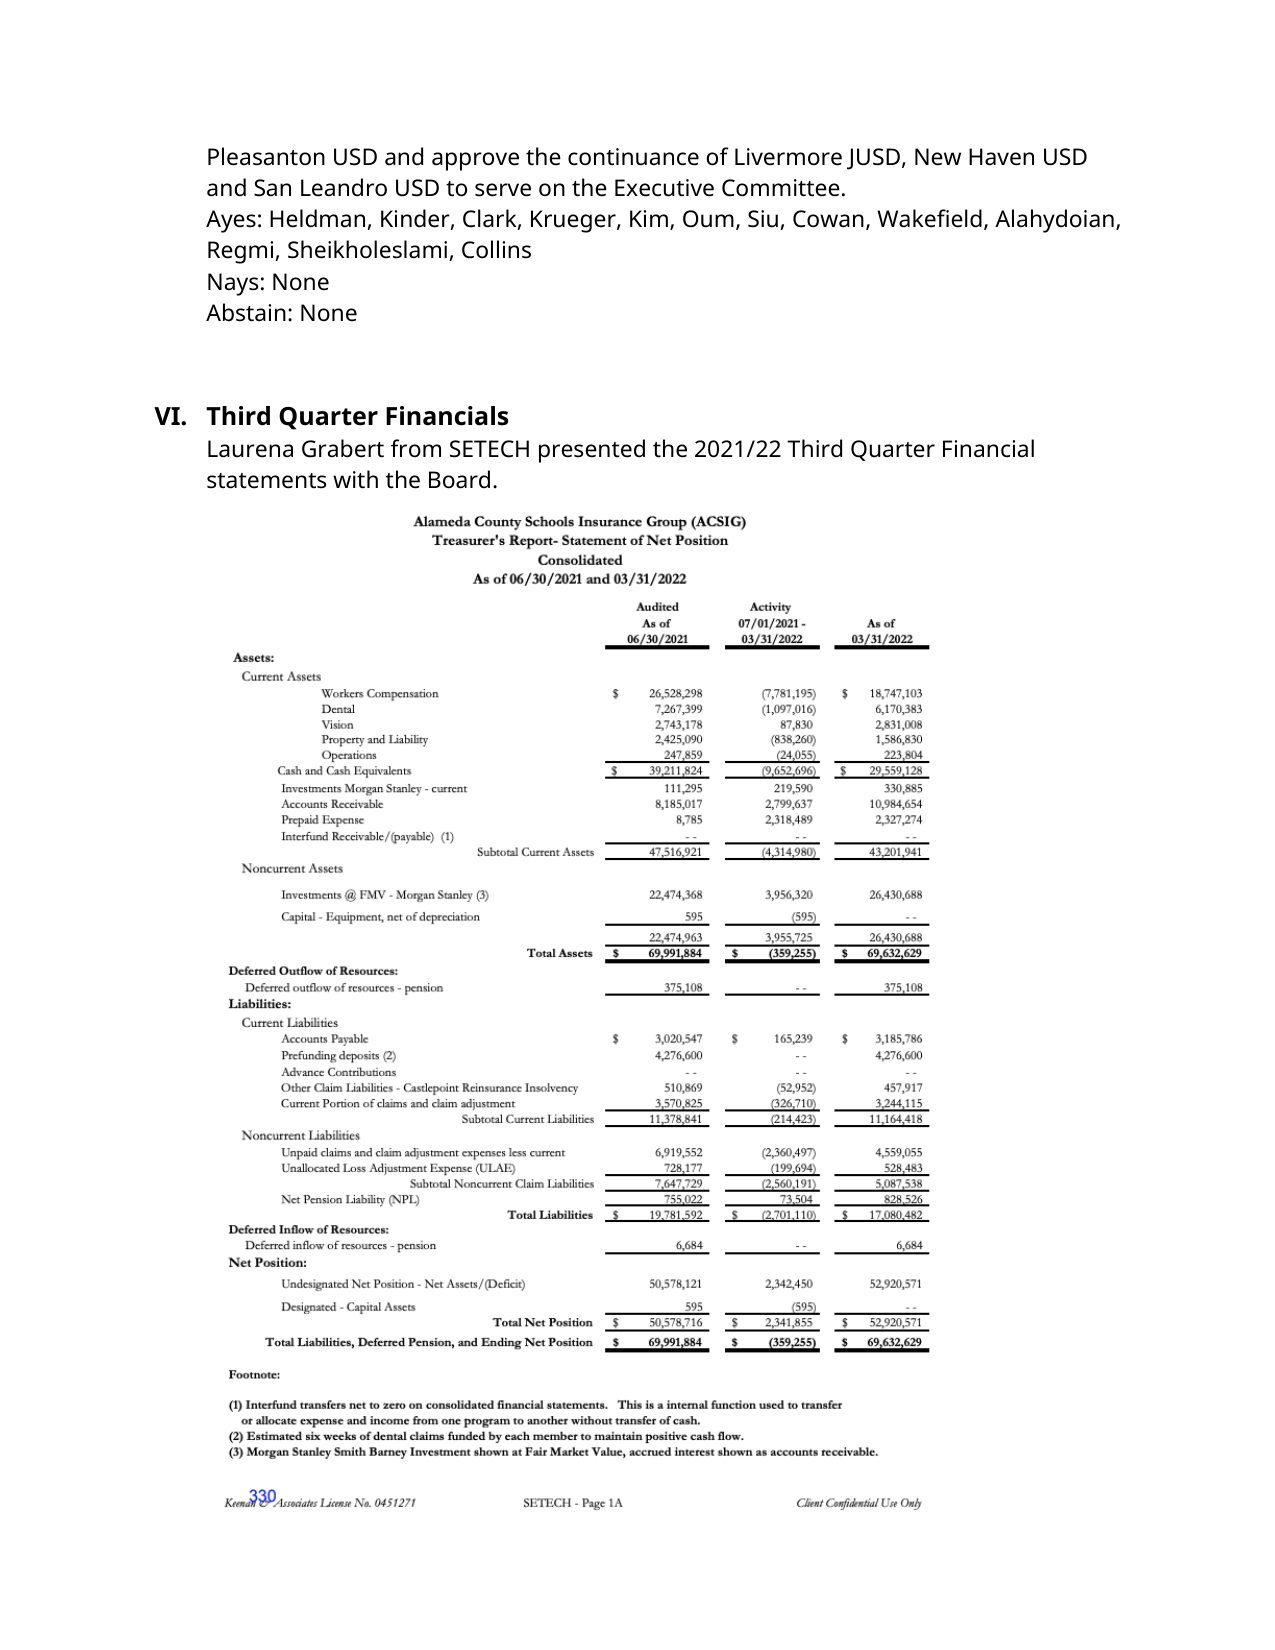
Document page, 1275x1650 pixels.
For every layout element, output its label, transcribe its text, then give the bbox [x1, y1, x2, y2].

list Nays: None [206, 266, 1125, 297]
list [206, 141, 1125, 203]
list Third Quarter Financials [187, 399, 1125, 433]
list Laurena Grabert from SETECH presented the 2021/22 Third Quarter Financial statements with the Board. [206, 433, 1125, 496]
list Abstain: None [206, 297, 1125, 328]
picture [206, 495, 946, 1511]
list Ayes: Heldman, Kinder, Clark, Krueger, Kim, Oum, Siu, Cowan, Wakefield, Alahydoian, Regmi, Sheikholeslami, Collins [206, 203, 1125, 266]
